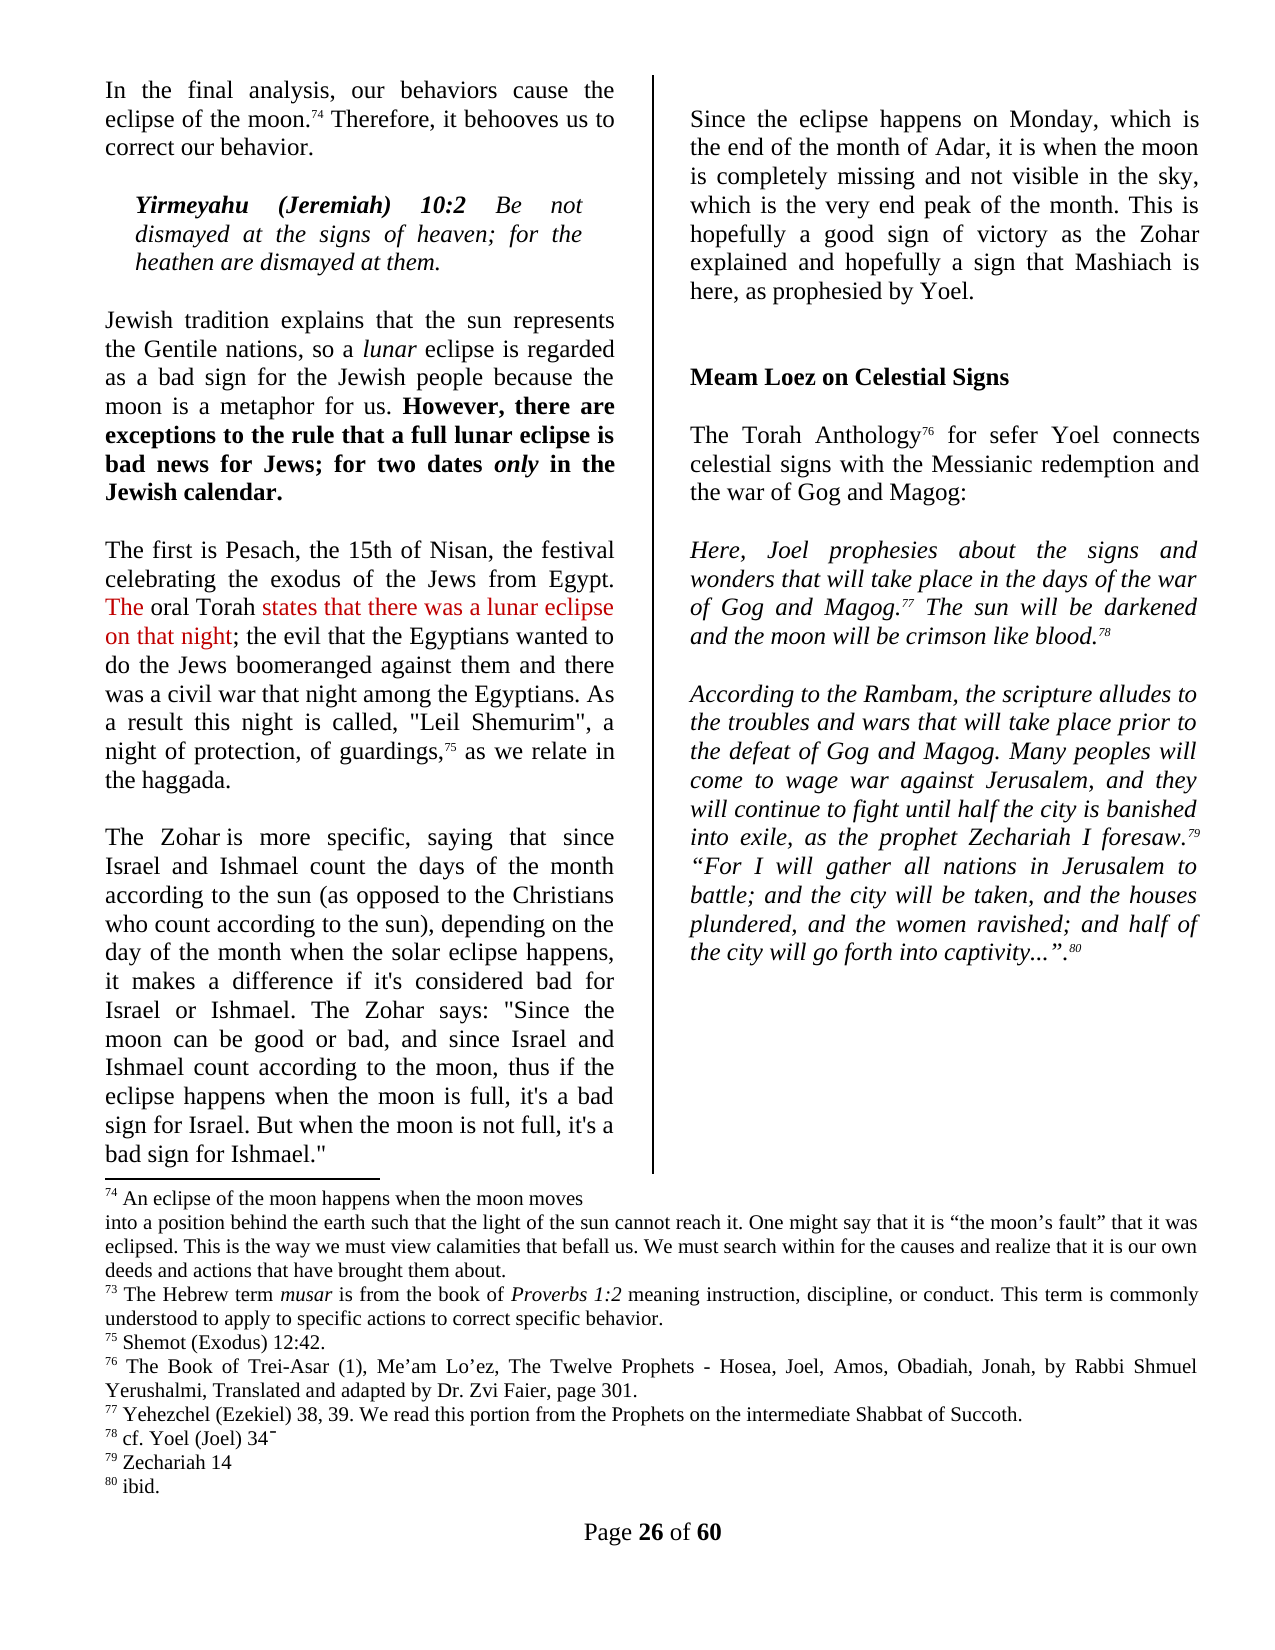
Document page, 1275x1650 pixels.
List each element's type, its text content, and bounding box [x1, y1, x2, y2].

text Jewish tradition explains that the sun represents the Gentile nations, so a lunar eclipse is regarded as a bad sign for the Jewish people because the moon is a metaphor for us. However, there are exceptions to the rule that a full lunar eclipse is bad news for Jews; for two dates only in the Jewish calendar. [105, 305, 615, 506]
text According to the Rambam, the scripture alludes to the troubles and wars that will take place prior to the defeat of Gog and Magog. Many peoples will come to wage war against Jerusalem, and they will continue to fight until half the city is banished into exile, as the prophet Zechariah I foresaw. “For I will gather all nations in Jerusalem to battle; and the city will be taken, and the houses plundered, and the women ravished; and half of the city will go forth into captivity...”. [690, 679, 1200, 966]
text Since the eclipse happens on Monday, which is the end of the month of Adar, it is when the moon is completely missing and not visible in the sky, which is the very end peak of the month. This is hopefully a good sign of victory as the Zohar explained and hopefully a sign that Mashiach is here, as prophesied by Yoel. [690, 104, 1200, 305]
text In the final analysis, our behaviors cause the eclipse of the moon. Therefore, it behooves us to correct our behavior. [105, 75, 615, 161]
text Yirmeyahu (Jeremiah) 10:2 Be not dismayed at the signs of heaven; for the heathen are dismayed at them. [135, 190, 585, 276]
text Here, Joel prophesies about the signs and wonders that will take place in the days of the war of Gog and Magog. The sun will be darkened and the moon will be crimson like blood. [690, 535, 1200, 650]
subtitle Meam Loez on Celestial Signs [690, 362, 1200, 391]
text The first is Pesach, the 15th of Nisan, the festival celebrating the exodus of the Jews from Egypt. The oral Torah states that there was a lunar eclipse on that night; the evil that the Egyptians wanted to do the Jews boomeranged against them and there was a civil war that night among the Egyptians. As a result this night is called, "Leil Shemurim", a night of protection, of guardings, as we relate in the haggada. [105, 535, 615, 794]
text The Torah Anthology for sefer Yoel connects celestial signs with the Messianic redemption and the war of Gog and Magog: [690, 420, 1200, 506]
text The Zohar is more specific, saying that since Israel and Ishmael count the days of the month according to the sun (as opposed to the Christians who count according to the sun), depending on the day of the month when the solar eclipse happens, it makes a difference if it's considered bad for Israel or Ishmael. The Zohar says: "Since the moon can be good or bad, and since Israel and Ishmael count according to the moon, thus if the eclipse happens when the moon is full, it's a bad sign for Israel. But when the moon is not full, it's a bad sign for Ishmael." [105, 822, 615, 1167]
